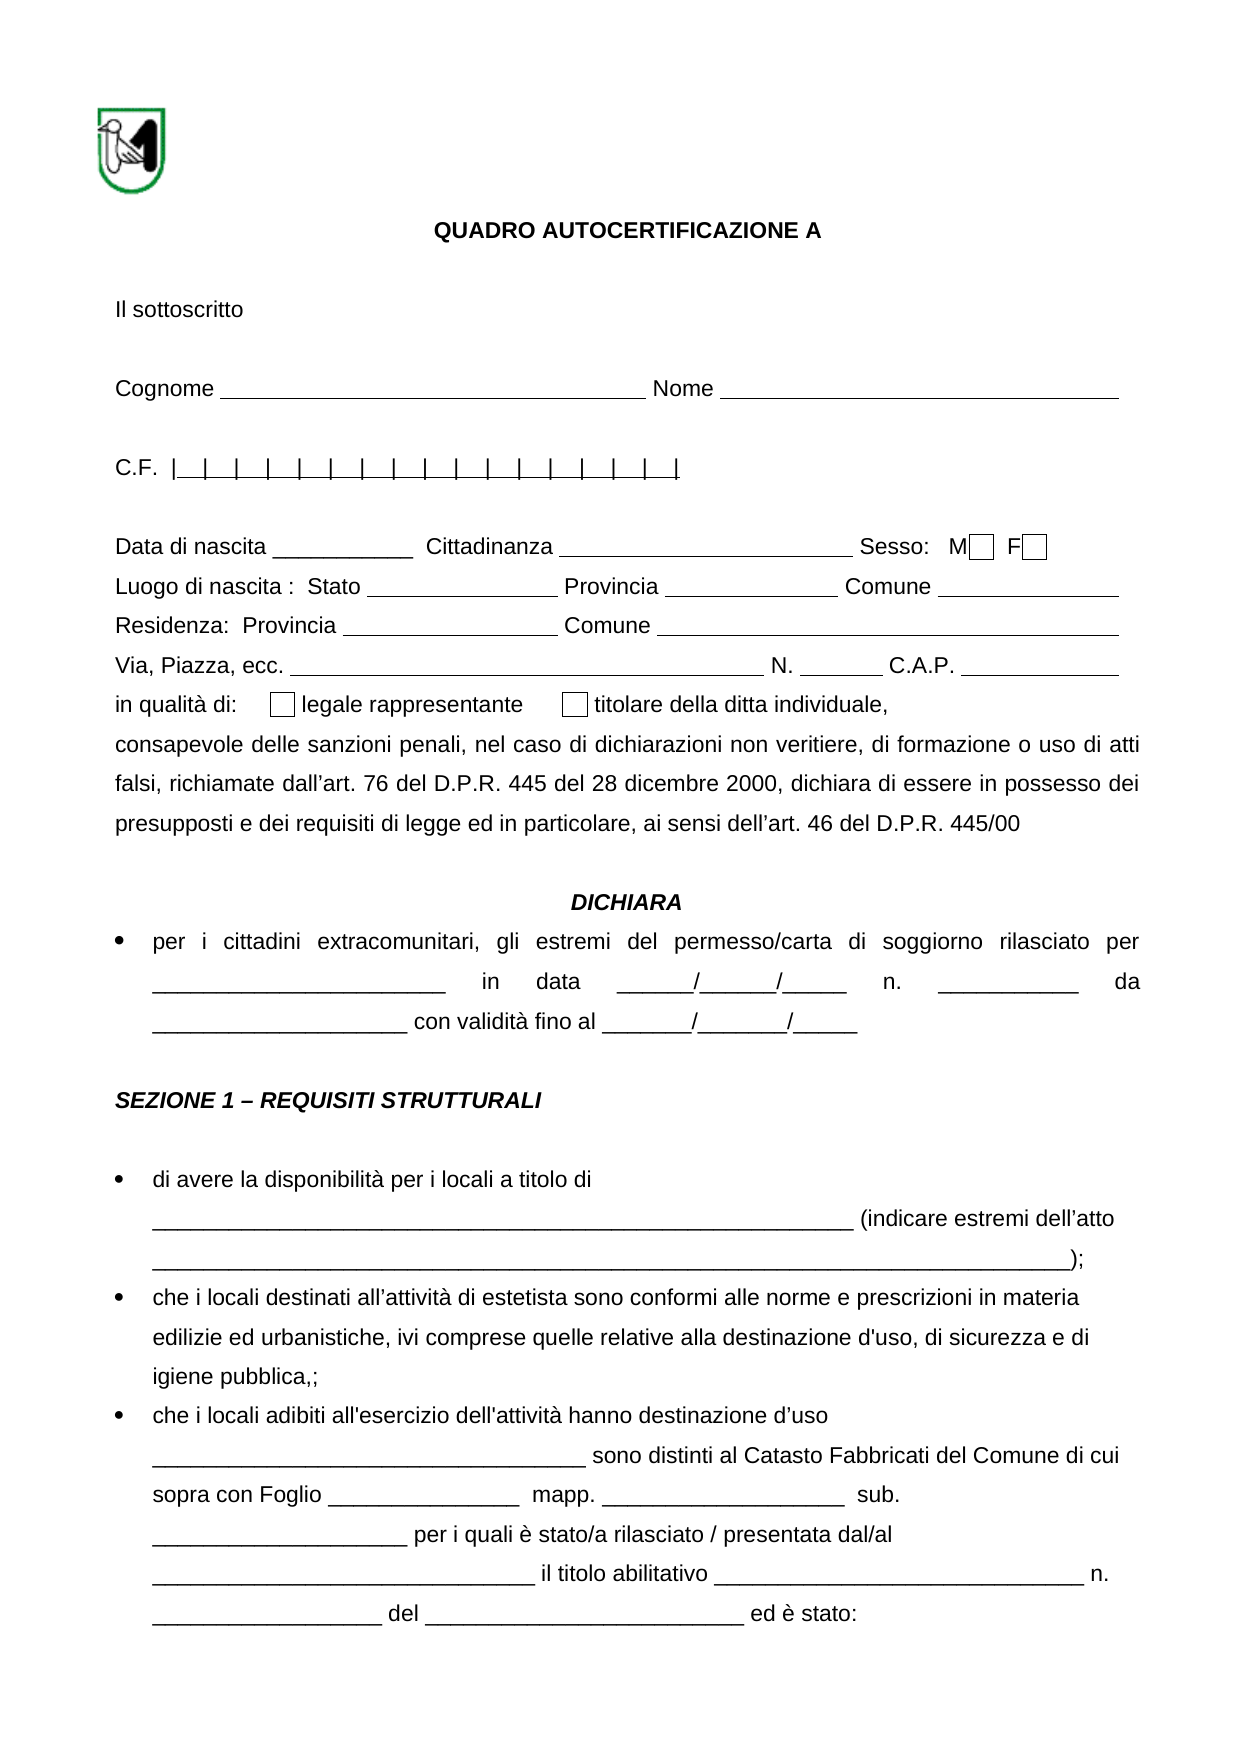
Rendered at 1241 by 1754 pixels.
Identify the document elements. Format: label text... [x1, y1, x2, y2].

picture [84, 95, 181, 204]
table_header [104, 296, 1152, 1638]
text QUADRO AUTOCERTIFICAZIONE A [340, 217, 916, 244]
